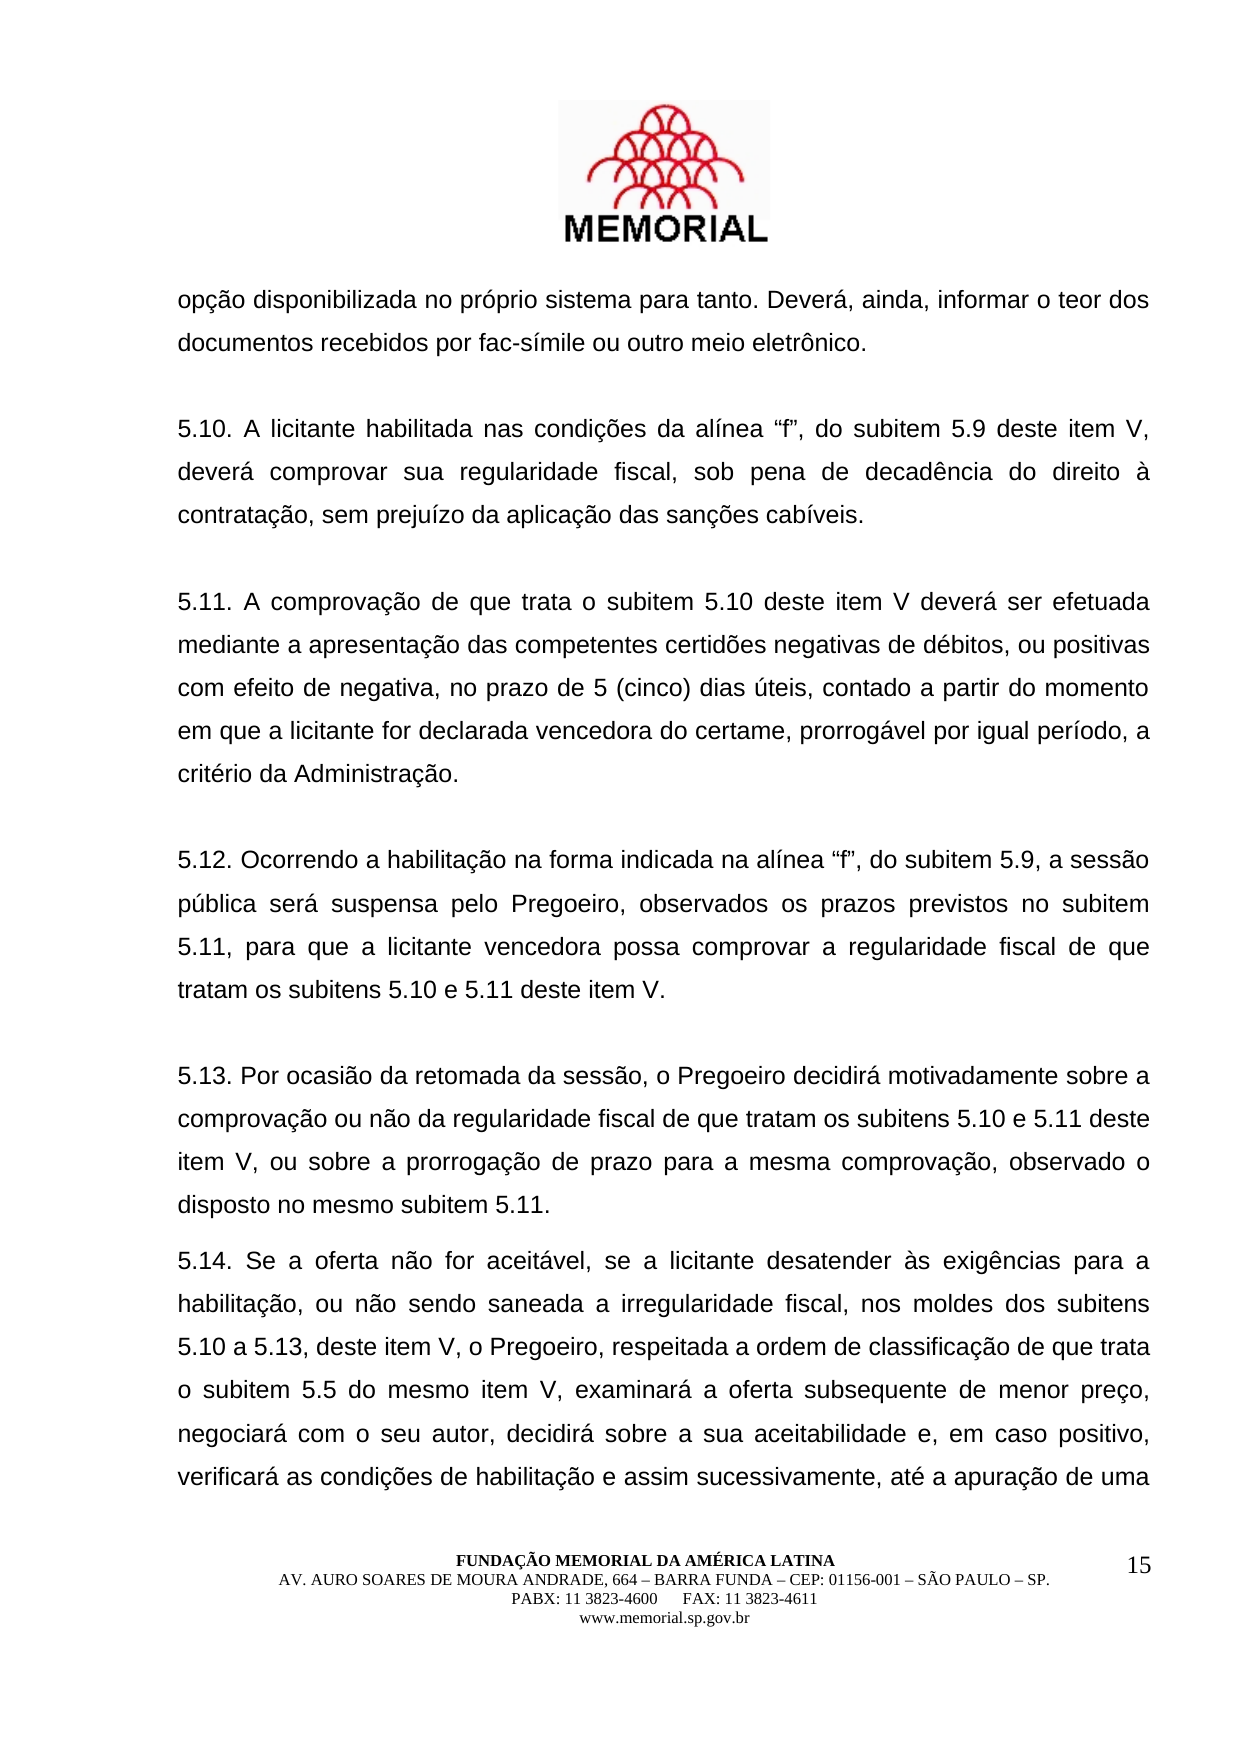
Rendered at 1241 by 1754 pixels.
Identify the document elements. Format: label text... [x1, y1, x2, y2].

text 5.12. Ocorrendo a habilitação na forma indicada na alínea “f”, do subitem 5.9, a sessão pública será suspensa pelo Pregoeiro, observados os prazos previstos no subitem 5.11, para que a licitante vencedora possa comprovar a regularidade fiscal de que tratam os subitens 5.10 e 5.11 deste item V. [177, 845, 1152, 1003]
text 5.10. A licitante habilitada nas condições da alínea “f”, do subitem 5.9 deste item V, deverá comprovar sua regularidade fiscal, sob pena de decadência do direito à contratação, sem prejuízo da aplicação das sanções cabíveis. [177, 414, 1152, 529]
picture [558, 100, 771, 256]
text 5.13. Por ocasião da retomada da sessão, o Pregoeiro decidirá motivadamente sobre a comprovação ou não da regularidade fiscal de que tratam os subitens 5.10 e 5.11 deste item V, ou sobre a prorrogação de prazo para a mesma comprovação, observado o disposto no mesmo subitem 5.11. [177, 1061, 1152, 1219]
text 5.11. A comprovação de que trata o subitem 5.10 deste item V deverá ser efetuada mediante a apresentação das competentes certidões negativas de débitos, ou positivas com efeito de negativa, no prazo de 5 (cinco) dias úteis, contado a partir do momento em que a licitante for declarada vencedora do certame, prorrogável por igual período, a critério da Administração. [177, 587, 1152, 788]
